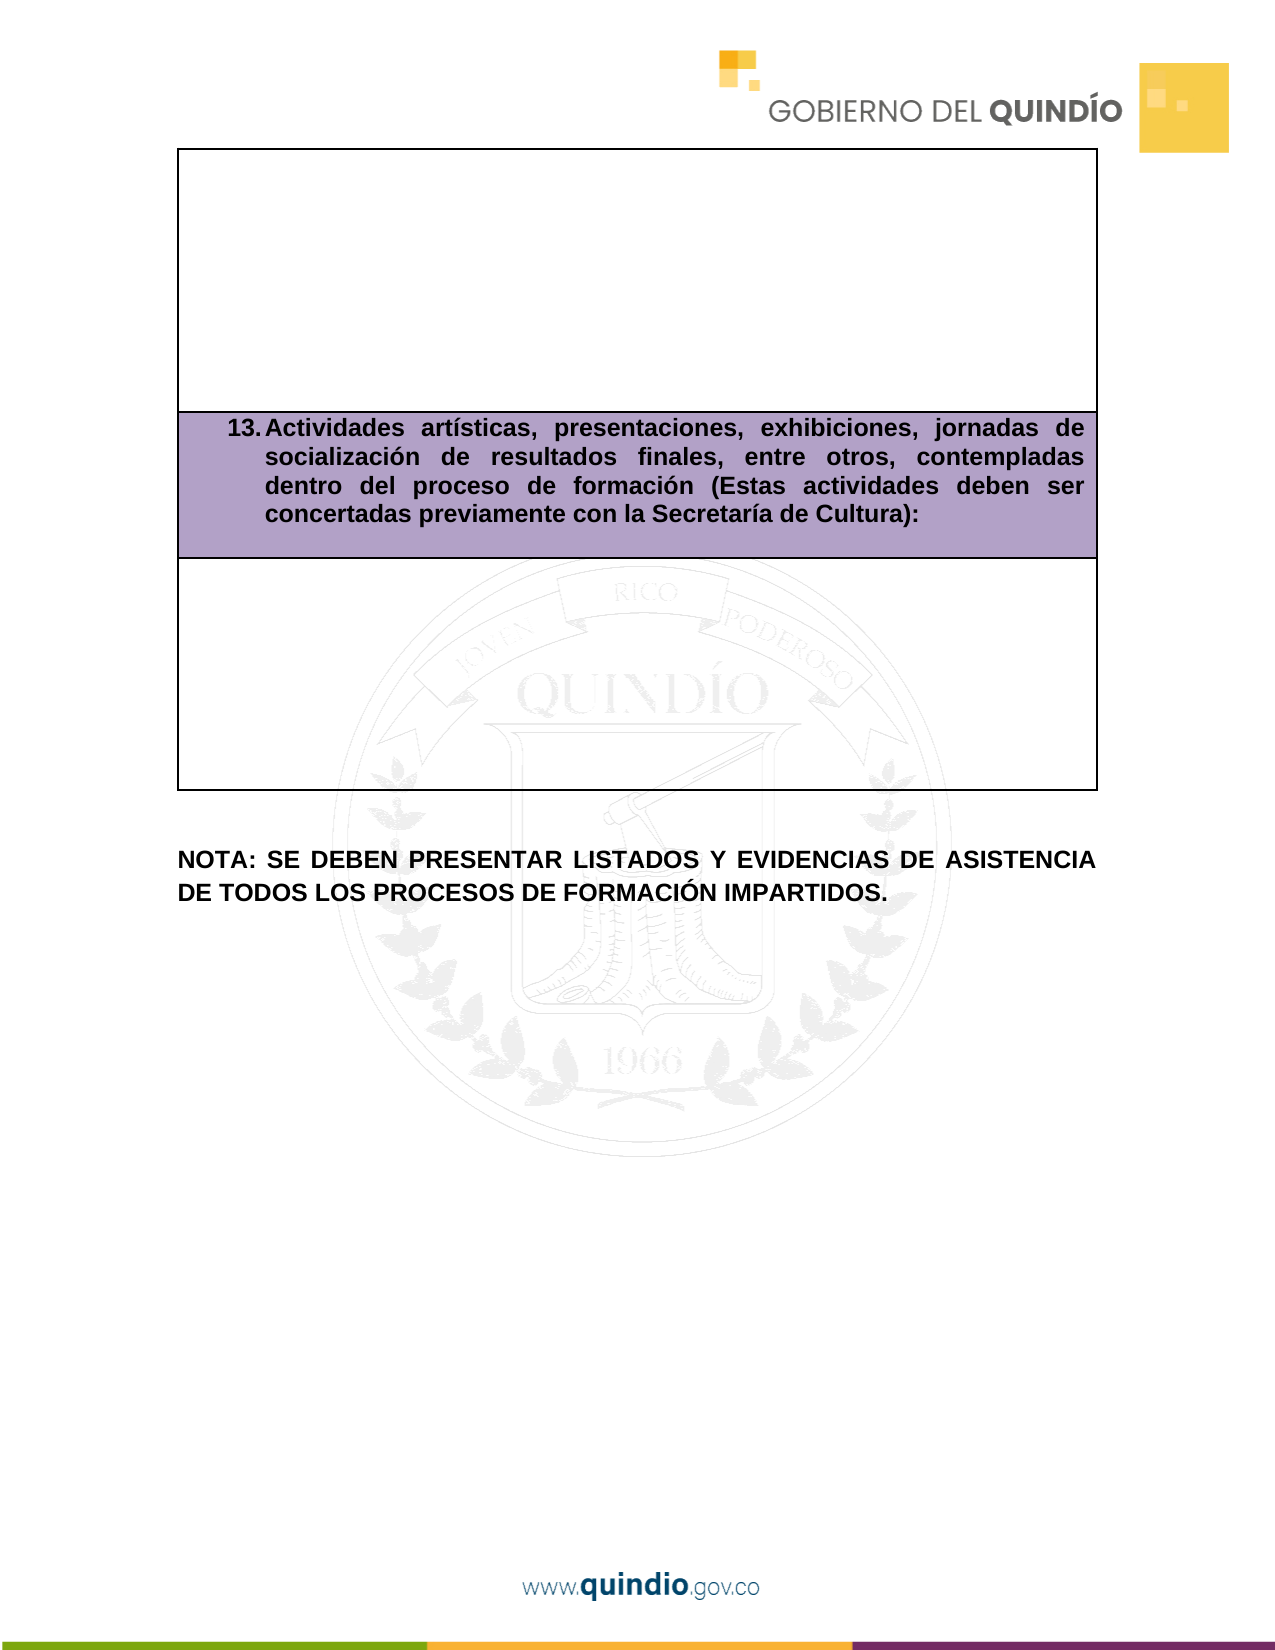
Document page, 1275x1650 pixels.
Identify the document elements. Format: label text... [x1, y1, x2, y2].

text NOTA: SE DEBEN PRESENTAR LISTADOS Y EVIDENCIAS DE ASISTENCIA DE TODOS LOS PROCESOS DE FORMACIÓN IMPARTIDOS. [177, 845, 1098, 907]
table_cell Actividades artísticas, presentaciones, exhibiciones, jornadas de socialización de resultados finales, entre otros, contempladas dentro del proceso de formación (Estas actividades deben ser concertadas previamente con la Secretaría de Cultura): [179, 413, 1096, 557]
picture [2, 1, 1275, 1650]
table_cell [179, 559, 1096, 789]
table_cell [179, 150, 1096, 411]
